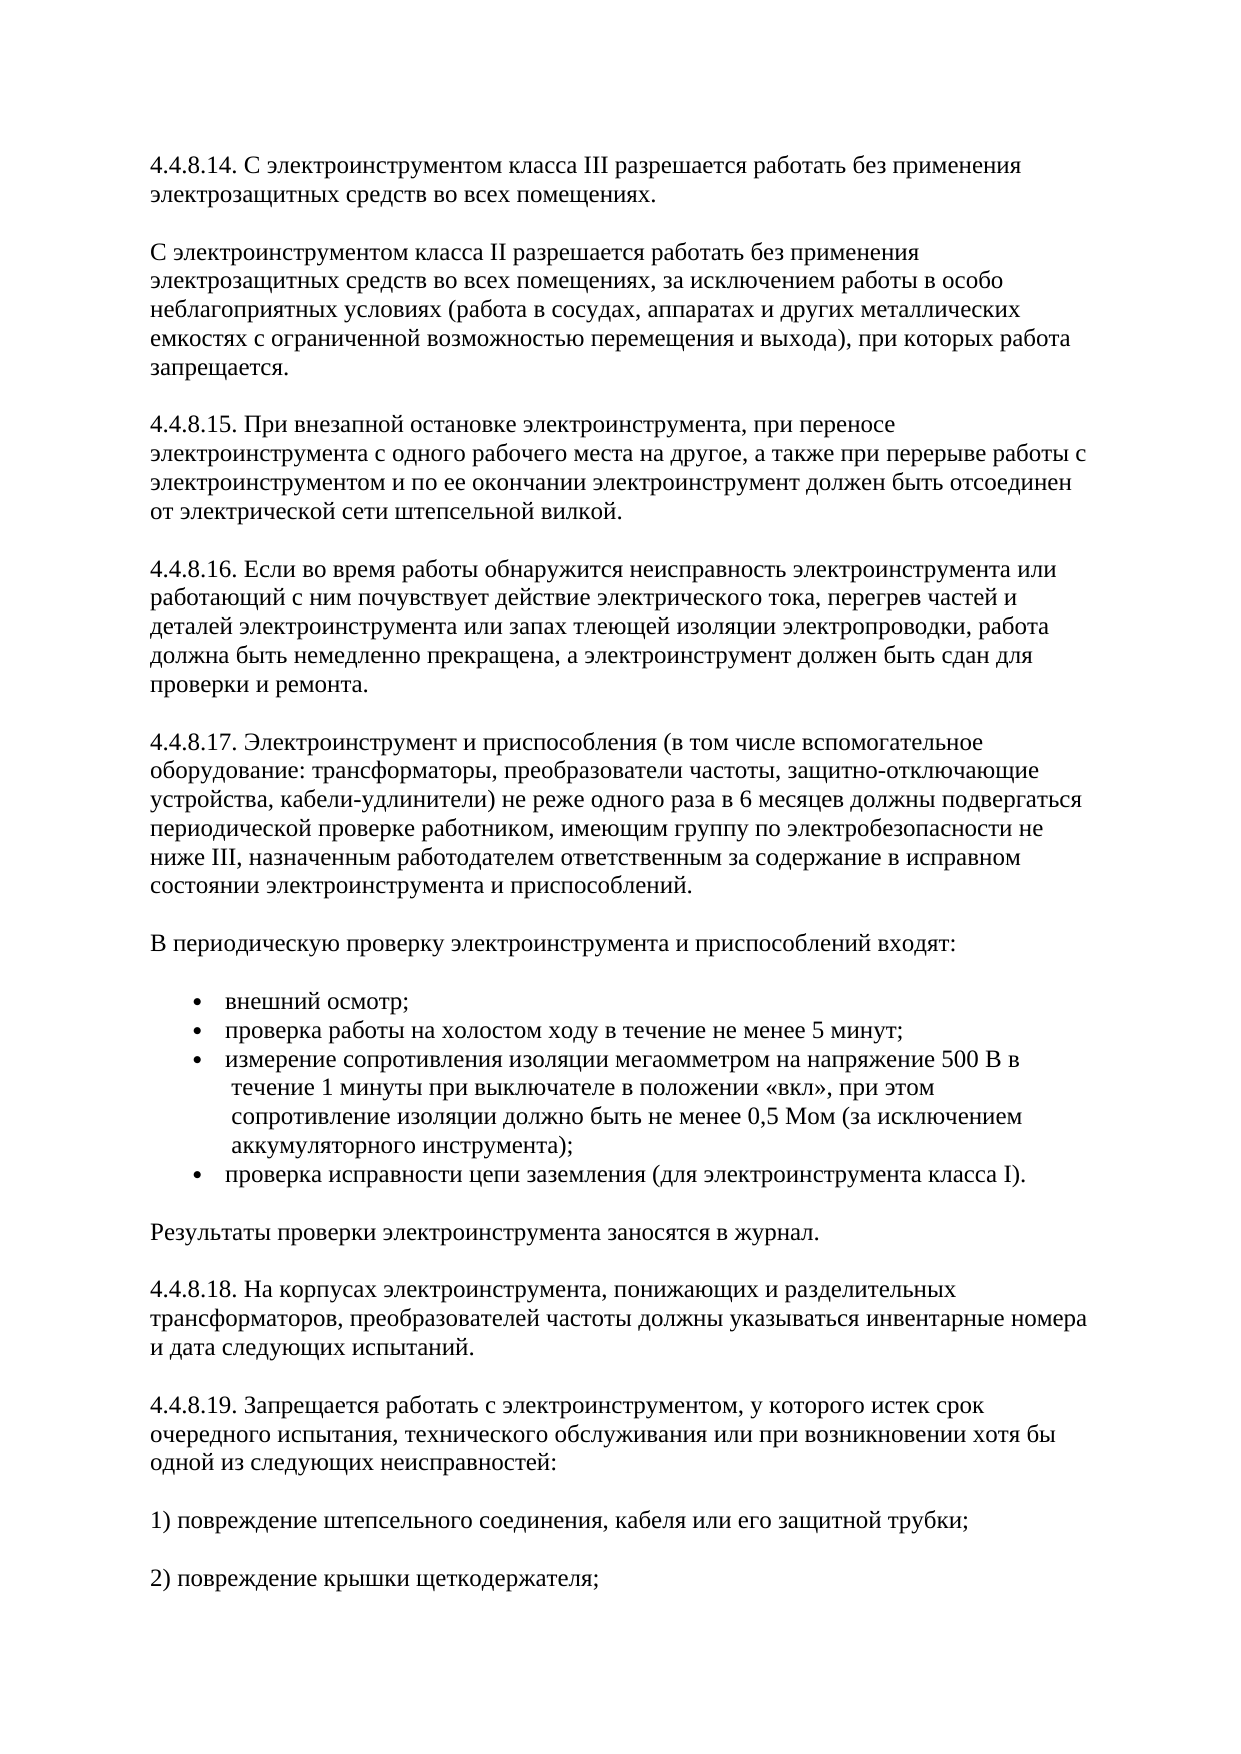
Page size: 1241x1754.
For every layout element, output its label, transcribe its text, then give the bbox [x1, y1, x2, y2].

text 4.4.8.14. С электроинструментом класса III разрешается работать без применения электрозащитных средств во всех помещениях. [150, 150, 1090, 207]
text Результаты проверки электроинструмента заносятся в журнал. [150, 1217, 1090, 1245]
text 4.4.8.15. При внезапной остановке электроинструмента, при переносе электроинструмента с одного рабочего места на другое, а также при перерыве работы с электроинструментом и по ее окончании электроинструмент должен быть отсоединен от электрической сети штепсельной вилкой. [150, 409, 1090, 524]
list проверка исправности цепи заземления (для электроинструмента класса I). [194, 1159, 1071, 1187]
text С электроинструментом класса II разрешается работать без применения электрозащитных средств во всех помещениях, за исключением работы в особо неблагоприятных условиях (работа в сосудах, аппаратах и других металлических емкостях с ограниченной возможностью перемещения и выхода), при которых работа запрещается. [150, 237, 1090, 380]
text 4.4.8.16. Если во время работы обнаружится неисправность электроинструмента или работающий с ним почувствует действие электрического тока, перегрев частей и деталей электроинструмента или запах тлеющей изоляции электропроводки, работа должна быть немедленно прекращена, а электроинструмент должен быть сдан для проверки и ремонта. [150, 554, 1090, 697]
list измерение сопротивления изоляции мегаомметром на напряжение 500 В в течение 1 минуты при выключателе в положении «вкл», при этом сопротивление изоляции должно быть не менее 0,5 Мом (за исключением аккумуляторного инструмента); [194, 1044, 1071, 1159]
text 4.4.8.17. Электроинструмент и приспособления (в том числе вспомогательное оборудование: трансформаторы, преобразователи частоты, защитно-отключающие устройства, кабели-удлинители) не реже одного раза в 6 месяцев должны подвергаться периодической проверке работником, имеющим группу по электробезопасности не ниже III, назначенным работодателем ответственным за содержание в исправном состоянии электроинструмента и приспособлений. [150, 727, 1090, 899]
text 4.4.8.19. Запрещается работать с электроинструментом, у которого истек срок очередного испытания, технического обслуживания или при возникновении хотя бы одной из следующих неисправностей: [150, 1390, 1090, 1476]
text В периодическую проверку электроинструмента и приспособлений входят: [150, 928, 1090, 957]
text 1) повреждение штепсельного соединения, кабеля или его защитной трубки; [150, 1505, 1090, 1534]
list проверка работы на холостом ходу в течение не менее 5 минут; [194, 1015, 1071, 1044]
list внешний осмотр; [194, 986, 1071, 1015]
text 2) повреждение крышки щеткодержателя; [150, 1563, 1090, 1592]
text 4.4.8.18. На корпусах электроинструмента, понижающих и разделительных трансформаторов, преобразователей частоты должны указываться инвентарные номера и дата следующих испытаний. [150, 1274, 1090, 1361]
